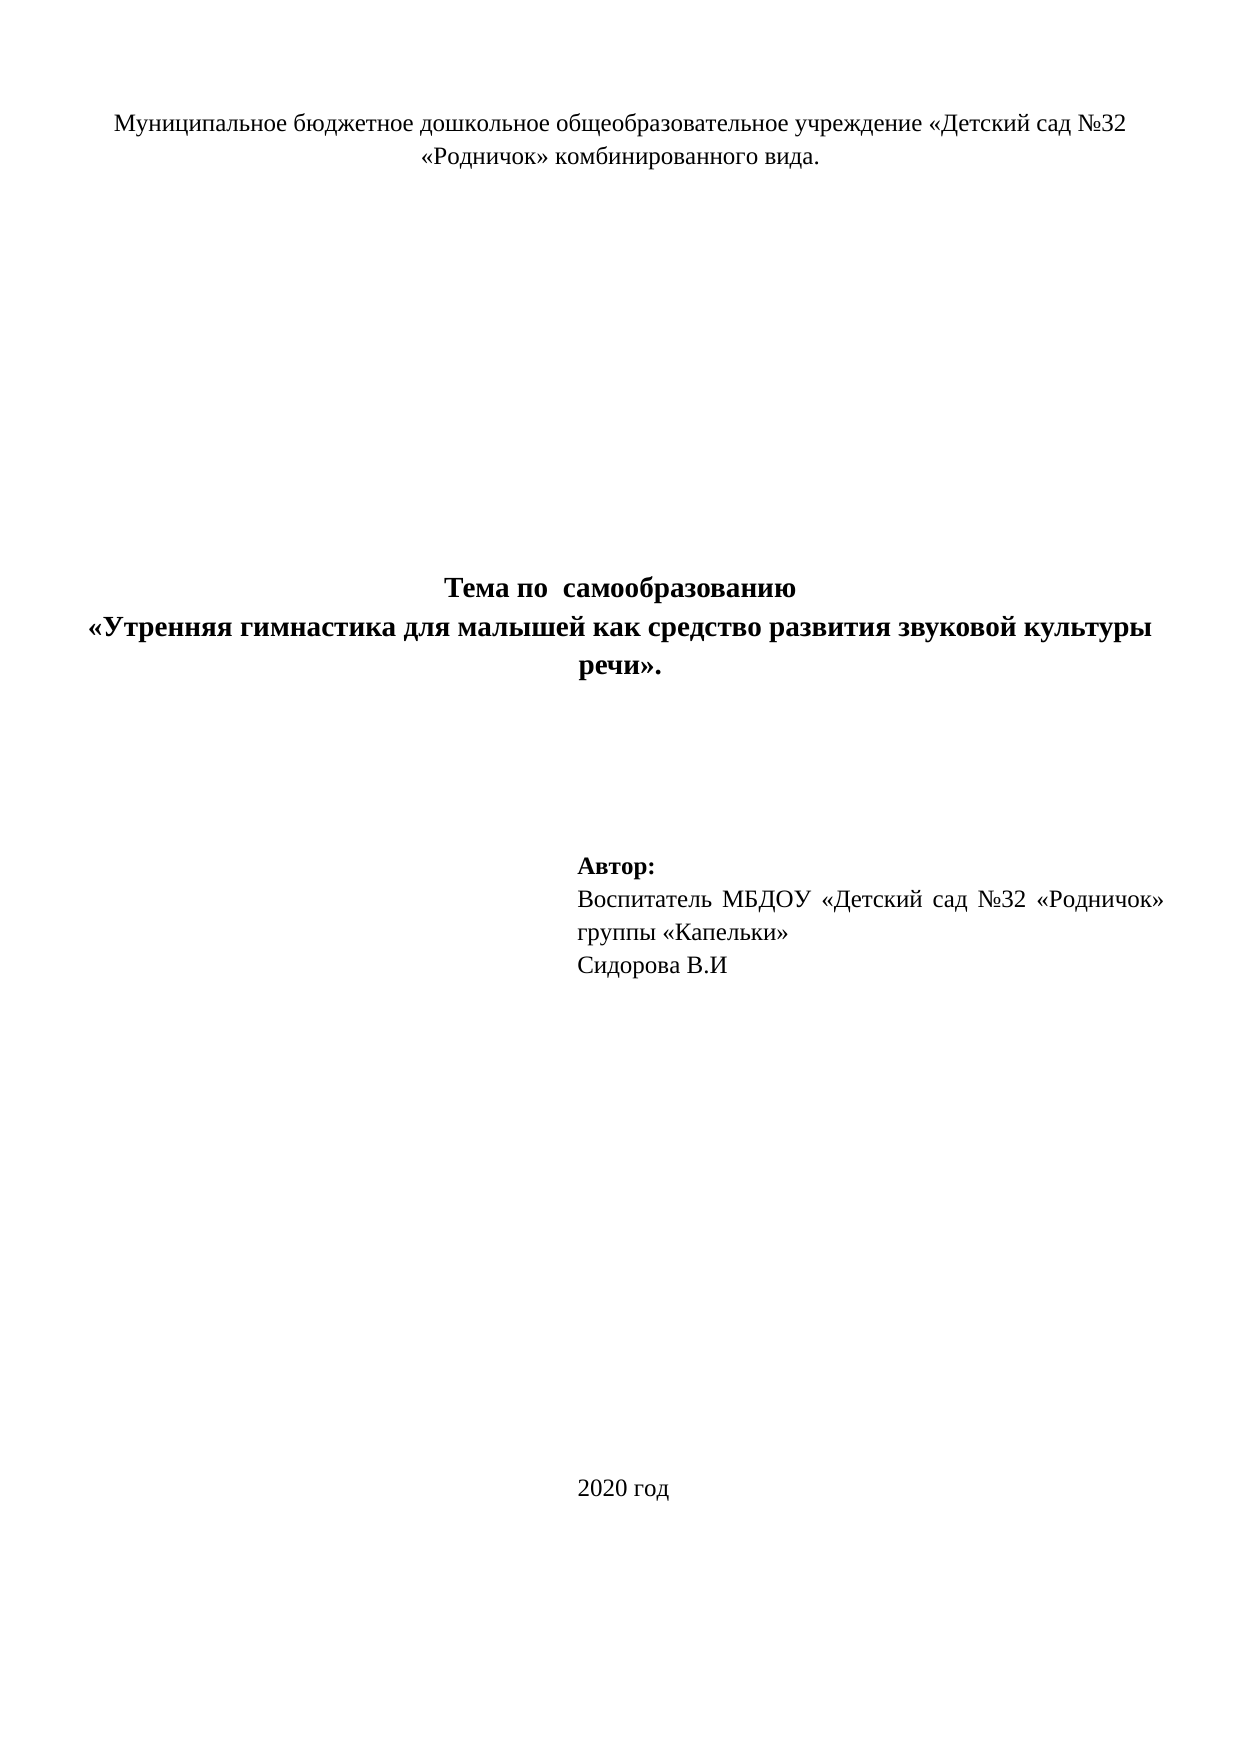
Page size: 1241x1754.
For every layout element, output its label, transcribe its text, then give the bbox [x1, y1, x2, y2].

text Муниципальное бюджетное дошкольное общеобразовательное учреждение «Детский сад №32 «Родничок» комбинированного вида. [75, 108, 1165, 170]
text «Утренняя гимнастика для малышей как средство развития звуковой культуры речи». [75, 609, 1165, 681]
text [75, 1473, 1165, 1502]
text Автор: [577, 851, 1165, 880]
text Тема по самообразованию [75, 570, 1165, 604]
text Воспитатель МБДОУ «Детский сад №32 «Родничок» группы «Капельки» [577, 884, 1165, 946]
text Сидорова В.И [577, 950, 1165, 979]
